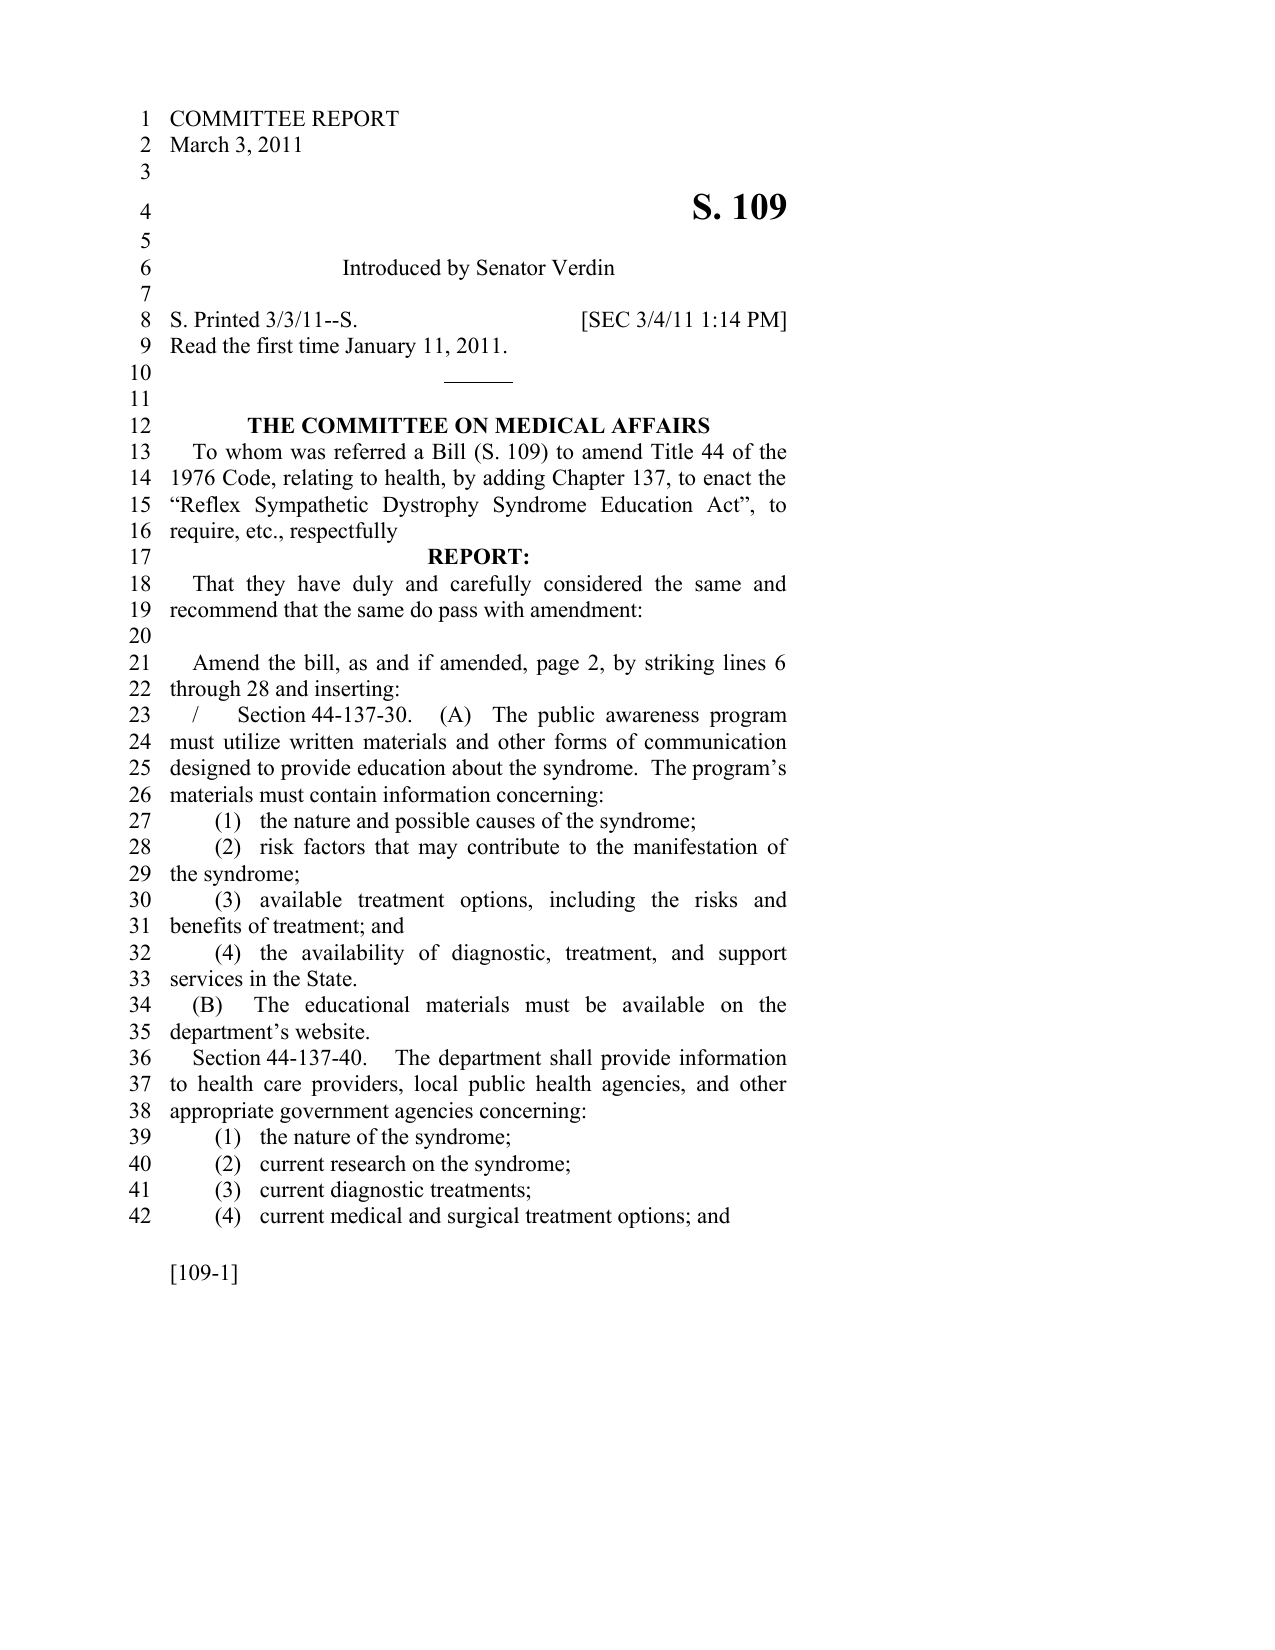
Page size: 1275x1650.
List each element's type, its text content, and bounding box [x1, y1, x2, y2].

text Amend the bill, as and if amended, page 2, by striking lines 6 through 28 and inserting: [169, 649, 787, 702]
text (2) current research on the syndrome; [169, 1149, 787, 1176]
text (4) the availability of diagnostic, treatment, and support services in the State. [169, 939, 787, 991]
text S. 109 [169, 184, 787, 227]
text (B) The educational materials must be available on the department’s website. [169, 991, 787, 1044]
text (3) available treatment options, including the risks and benefits of treatment; and [169, 886, 787, 939]
text (2) risk factors that may contribute to the manifestation of the syndrome; [169, 833, 787, 886]
text (1) the nature of the syndrome; [169, 1123, 787, 1149]
text Introduced by Senator Verdin [169, 253, 787, 280]
text S. Printed 3/3/11--S. [SEC 3/4/11 1:14 PM] [169, 306, 787, 333]
text THE COMMITTEE ON MEDICAL AFFAIRS [169, 412, 787, 438]
text (3) current diagnostic treatments; [169, 1176, 787, 1202]
text (4) current medical and surgical treatment options; and [169, 1202, 787, 1229]
text REPORT: [169, 543, 787, 570]
text / Section 44-137-30. (A) The public awareness program must utilize written materials and other forms of communication designed to provide education about the syndrome. The program’s materials must contain information concerning: [169, 702, 787, 807]
text That they have duly and carefully considered the same and recommend that the same do pass with amendment: [169, 570, 787, 622]
text To whom was referred a Bill (S. 109) to amend Title 44 of the 1976 Code, relating to health, by adding Chapter 137, to enact the “Reflex Sympathetic Dystrophy Syndrome Education Act”, to require, etc., respectfully [169, 438, 787, 543]
text (1) the nature and possible causes of the syndrome; [169, 807, 787, 833]
text Read the first time January 11, 2011. [169, 333, 787, 359]
text March 3, 2011 [169, 131, 787, 158]
text Section 44-137-40. The department shall provide information to health care providers, local public health agencies, and other appropriate government agencies concerning: [169, 1044, 787, 1123]
text COMMITTEE REPORT [169, 105, 787, 131]
